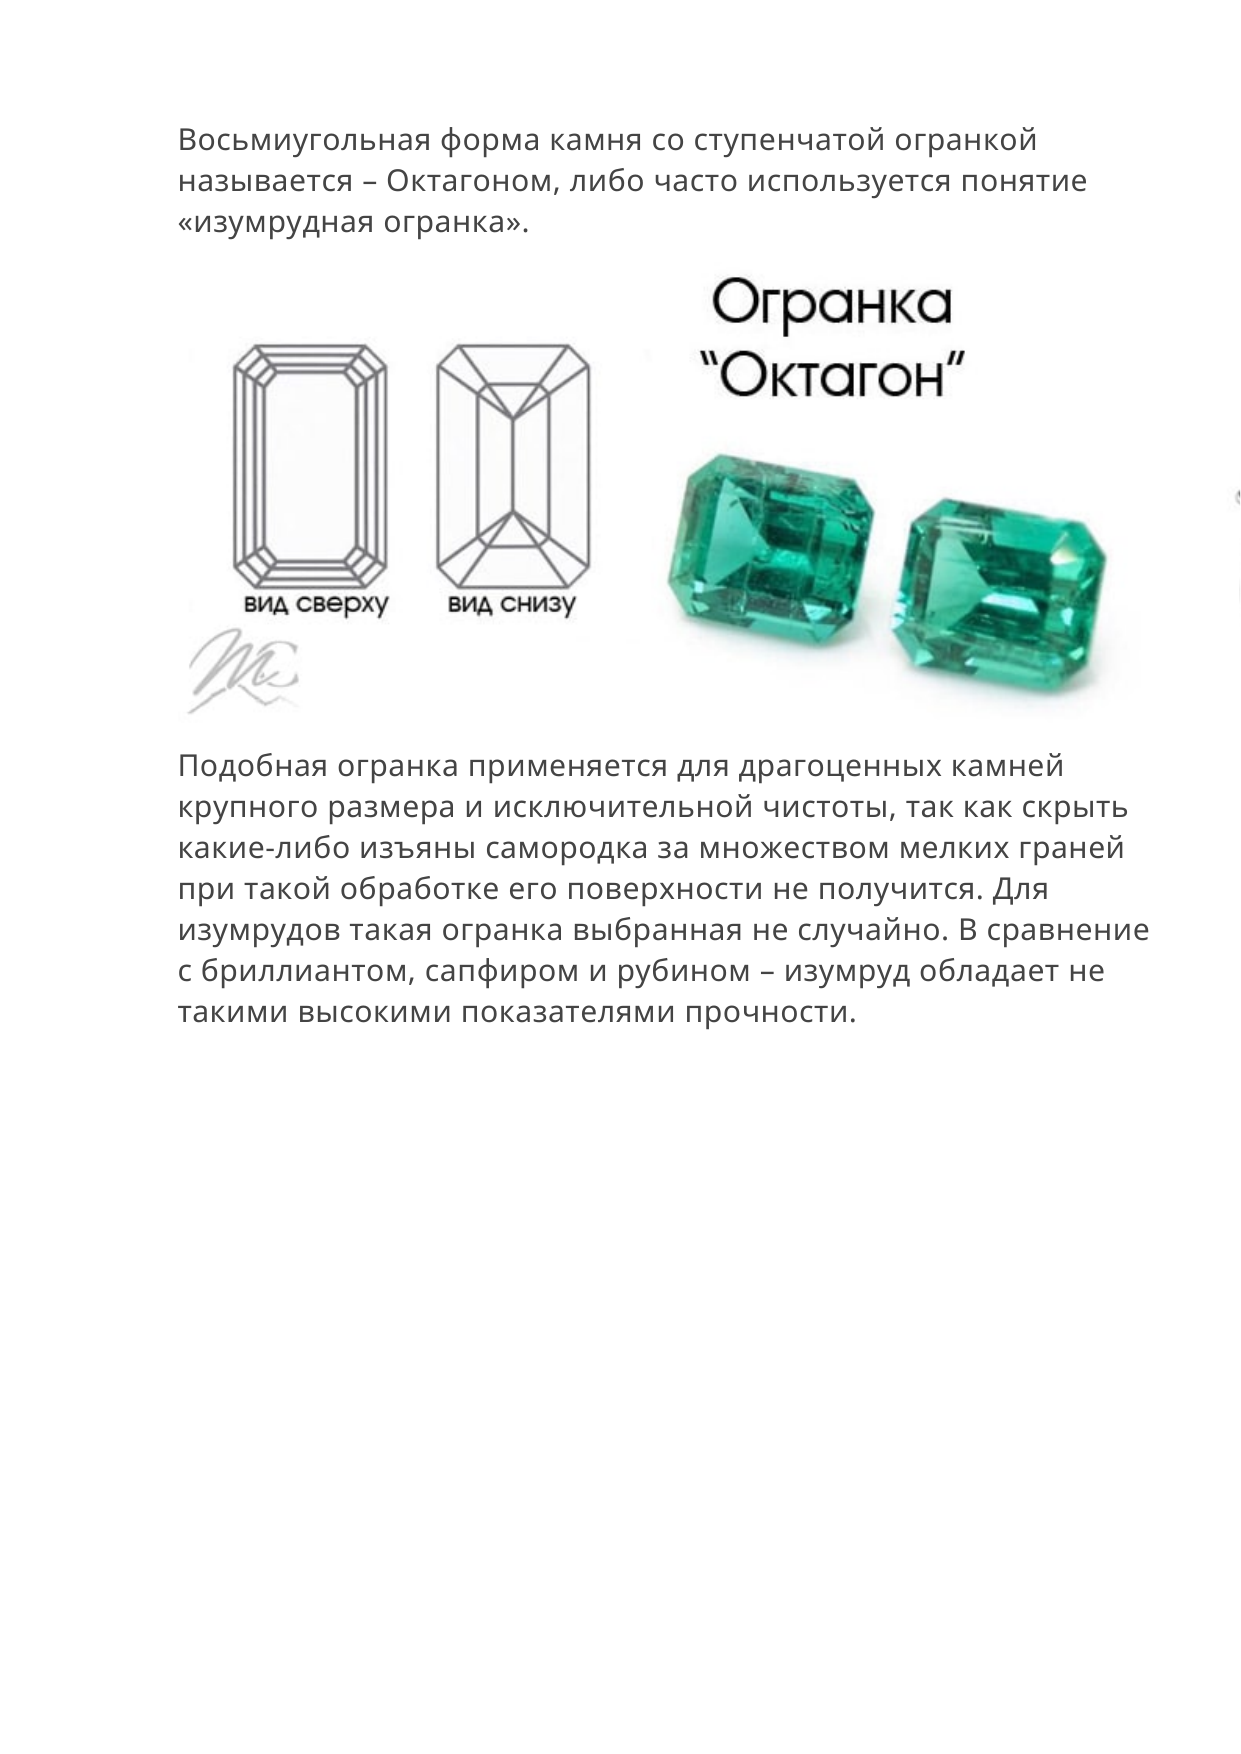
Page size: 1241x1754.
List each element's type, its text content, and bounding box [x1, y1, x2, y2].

text Подобная огранка применяется для драгоценных камней крупного размера и исключительной чистоты, так как скрыть какие-либо изъяны самородка за множеством мелких граней при такой обработке его поверхности не получится. Для изумрудов такая огранка выбранная не случайно. В сравнение с бриллиантом, сапфиром и рубином – изумруд обладает не такими высокими показателями прочности. [177, 744, 1152, 1032]
picture [177, 262, 1241, 723]
text Восьмиугольная форма камня со ступенчатой огранкой называется – Октагоном, либо часто используется понятие «изумрудная огранка». [177, 118, 1152, 242]
